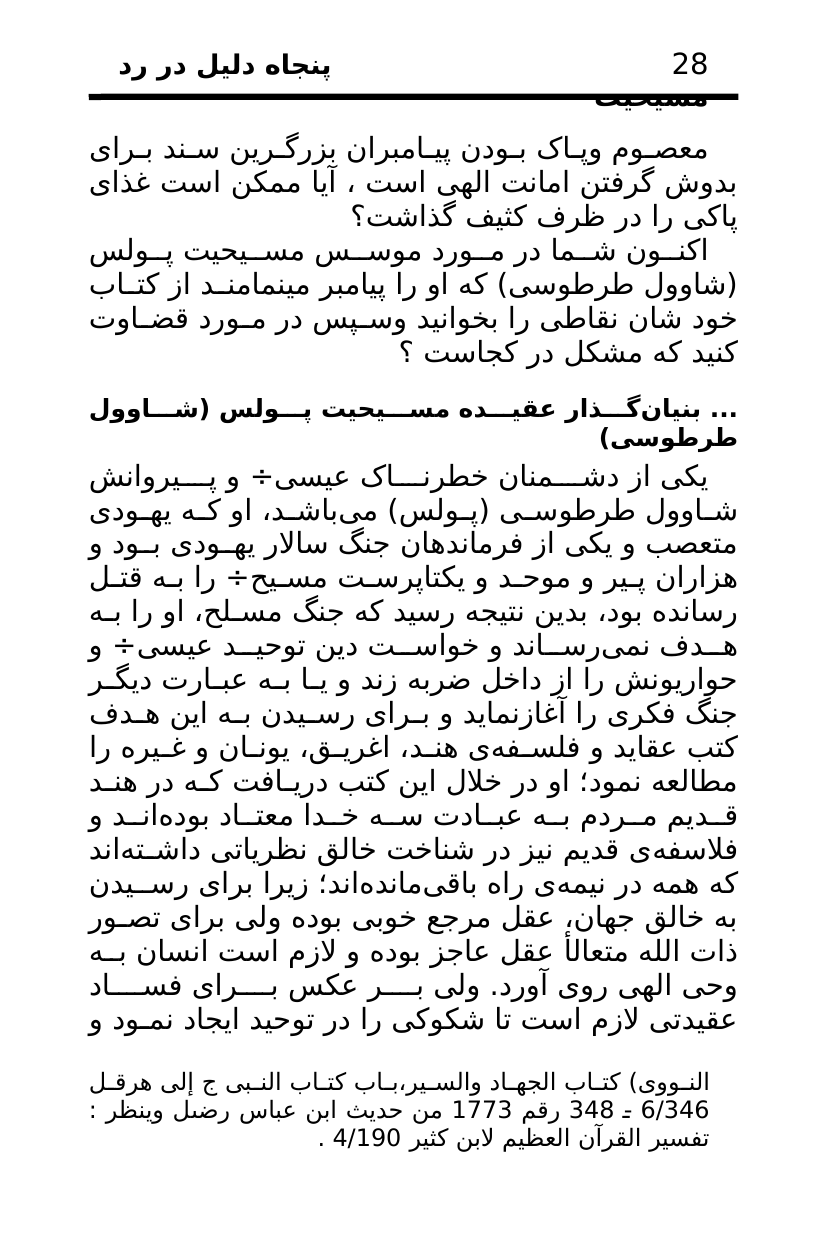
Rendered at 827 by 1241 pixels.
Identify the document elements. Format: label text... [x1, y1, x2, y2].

text معصوم وپاک بودن پیامبران بزرگرین سند برای بدوش گرفتن امانت الهی است ، آیا ممکن است غذای پاکی را در ظرف کثیف گذاشت؟ [89, 132, 738, 233]
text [89, 459, 738, 1036]
text ... بنیان‌گذار عقیده مسیحیت پولس (شاوول طرطوسی) [89, 394, 738, 453]
text اکنون شما در مورد موسس مسیحیت پولس (شاوول طرطوسی) که او را پیامبر مینمامند از کتاب خود شان نقاطی را بخوانید وسپس در مورد قضاوت کنید که مشکل در کجاست ؟ [89, 233, 738, 369]
